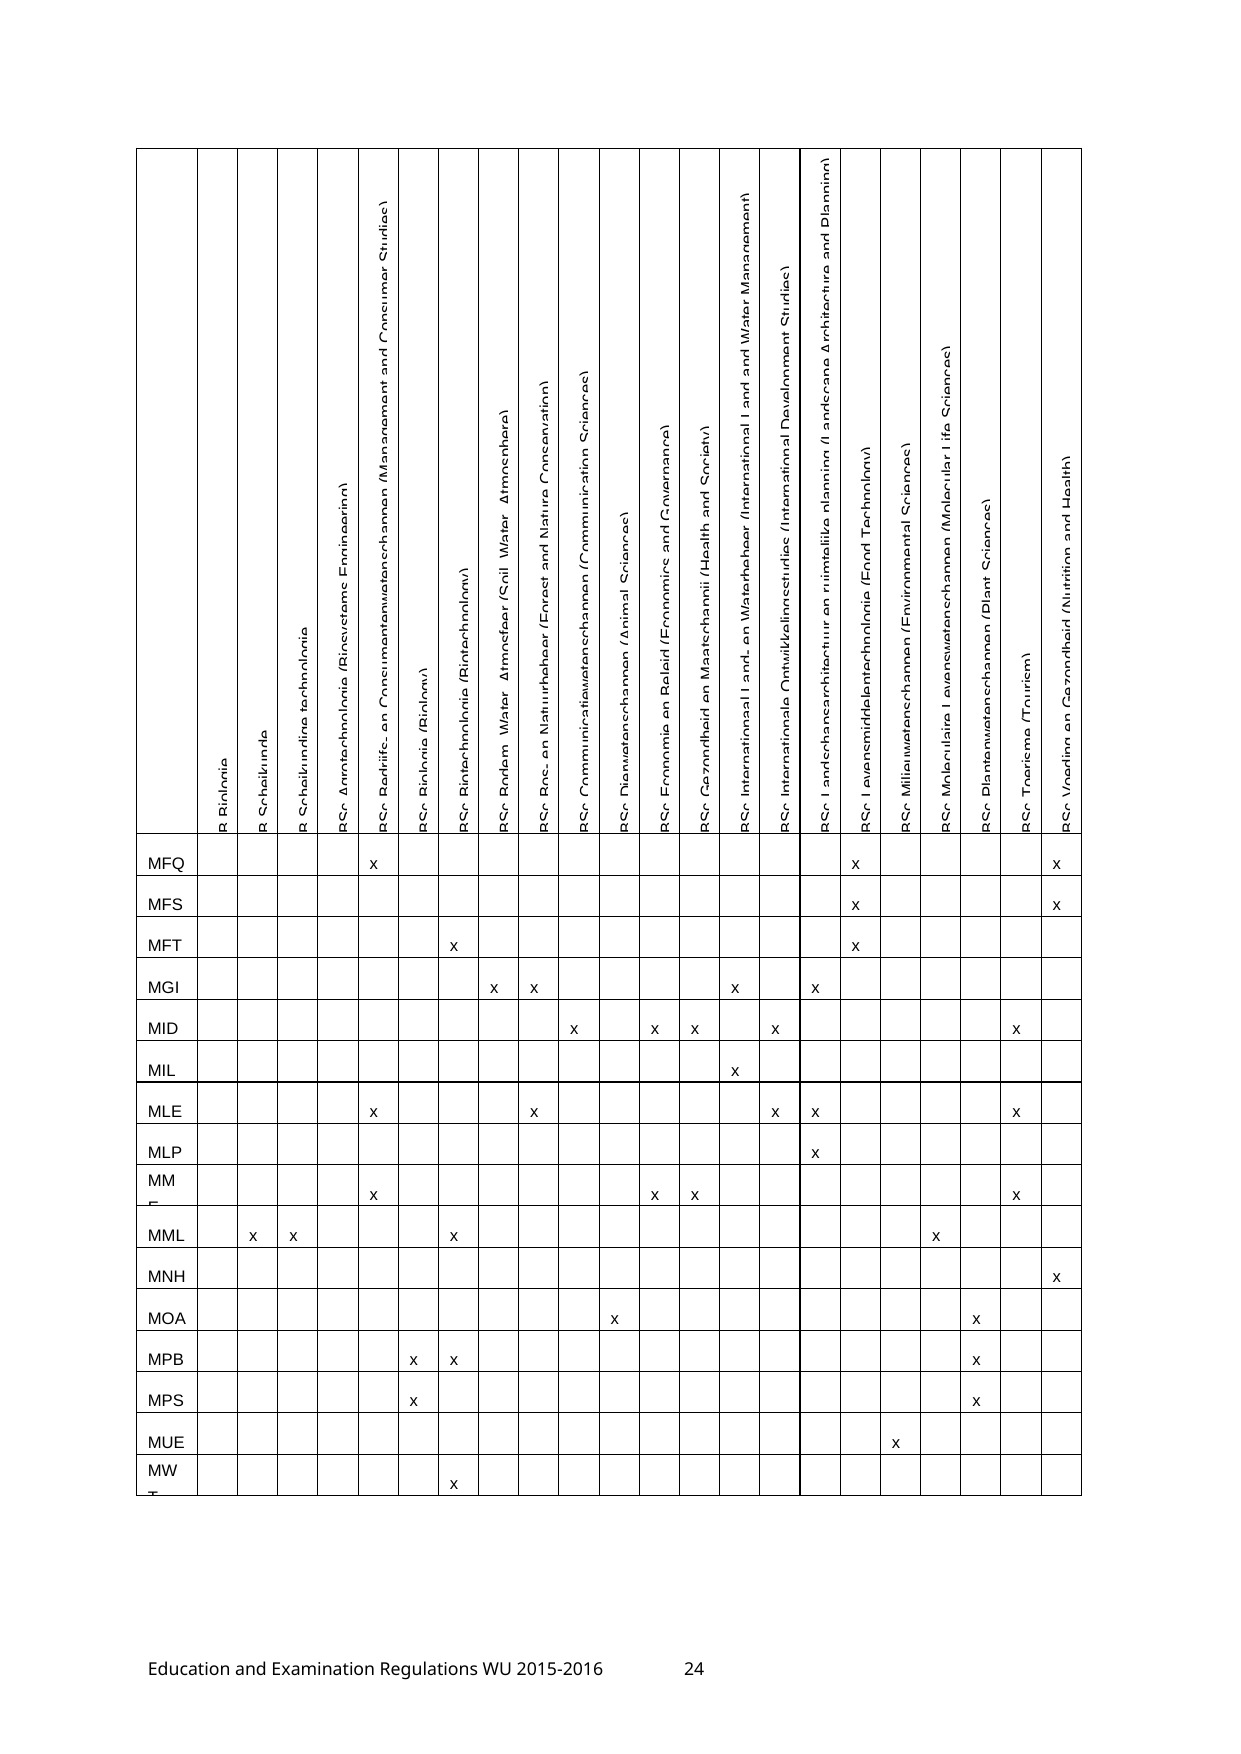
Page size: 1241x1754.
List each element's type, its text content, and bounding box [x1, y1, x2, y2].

table_cell [600, 834, 639, 874]
table_cell [359, 1041, 398, 1081]
table_header BSc Bodem, Water, Atmosfeer (Soil, Water, Atmosphere) [479, 149, 518, 833]
table_cell [1001, 1372, 1041, 1412]
table_cell MFQ [137, 834, 197, 874]
table_cell [841, 958, 880, 999]
table_cell [760, 917, 799, 957]
table_cell [238, 1331, 277, 1371]
table_cell [640, 876, 679, 916]
table_cell [278, 876, 317, 916]
table_cell [238, 1000, 277, 1040]
table_cell [278, 1331, 317, 1371]
table_cell [600, 876, 639, 916]
table_cell [881, 1083, 920, 1123]
table_cell [640, 917, 679, 957]
table_header BSc Milieuwetenschappen (Environmental Sciences) [881, 149, 920, 833]
table_header B Biologie [198, 149, 237, 833]
table_cell [720, 1413, 759, 1453]
table_cell [399, 1248, 438, 1288]
table_cell [640, 1455, 679, 1495]
table_cell [760, 958, 799, 999]
table_cell [640, 1206, 679, 1247]
table_cell x [600, 1289, 639, 1329]
table_cell x [359, 834, 398, 874]
table_cell [600, 1124, 639, 1164]
table_cell [278, 834, 317, 874]
table_cell [439, 1372, 478, 1412]
table_cell x [961, 1372, 1000, 1412]
table_cell [921, 876, 960, 916]
table_cell [238, 834, 277, 874]
table_cell [198, 876, 237, 916]
table_cell [640, 958, 679, 999]
table_cell x [519, 958, 558, 999]
table_cell [801, 1165, 840, 1205]
table_cell x [680, 1000, 719, 1040]
table_header BSc Biologie (Biology) [399, 149, 438, 833]
table_header BSc Moleculaire Levenswetenschappen (Molecular Life Sciences) [921, 149, 960, 833]
table_header B Scheikunde [238, 149, 277, 833]
table_cell [198, 1206, 237, 1247]
table_cell [841, 1372, 880, 1412]
table_cell MID [137, 1000, 197, 1040]
table_cell [801, 876, 840, 916]
table_cell x [841, 834, 880, 874]
table_cell [359, 1124, 398, 1164]
table_cell [921, 1372, 960, 1412]
table_cell [479, 1331, 518, 1371]
table_cell [841, 1455, 880, 1495]
table_cell [680, 1372, 719, 1412]
table_cell [680, 917, 719, 957]
table_cell [1001, 1248, 1041, 1288]
table_cell [1042, 1372, 1081, 1412]
table_cell x [801, 958, 840, 999]
table_cell [439, 958, 478, 999]
table_cell [921, 1083, 960, 1123]
table_cell [519, 876, 558, 916]
table_cell x [801, 1124, 840, 1164]
table_cell [519, 1041, 558, 1081]
table_cell [720, 1124, 759, 1164]
table_cell [559, 876, 599, 916]
table_cell [559, 1289, 599, 1329]
table_cell [1042, 1041, 1081, 1081]
table_cell [479, 1165, 518, 1205]
table_cell [841, 1413, 880, 1453]
table_cell [439, 1124, 478, 1164]
table_cell [1001, 917, 1041, 957]
table_cell MUE [137, 1413, 197, 1453]
table_cell [921, 1413, 960, 1453]
table_cell [198, 1372, 237, 1412]
table_header BSc Plantenwetenschappen (Plant Sciences) [961, 149, 1000, 833]
table_cell [600, 1455, 639, 1495]
table_cell [198, 917, 237, 957]
table_cell x [1042, 876, 1081, 916]
table_cell [680, 876, 719, 916]
table_cell [801, 1041, 840, 1081]
table_cell [519, 1455, 558, 1495]
table_cell [559, 1206, 599, 1247]
table_header BSc Landschapsarchitectuur en ruimtelijke planning (Landscape Architecture and Planning) [801, 149, 840, 833]
table_cell [439, 834, 478, 874]
table_cell [801, 917, 840, 957]
table_cell [1001, 834, 1041, 874]
table_cell [921, 1289, 960, 1329]
table_cell [198, 1248, 237, 1288]
table_cell [1001, 1413, 1041, 1453]
table_cell [841, 1206, 880, 1247]
table_cell [439, 1165, 478, 1205]
table_cell [479, 917, 518, 957]
table_cell [479, 1041, 518, 1081]
table_cell [399, 1041, 438, 1081]
table_cell x [1042, 834, 1081, 874]
table_cell [640, 1413, 679, 1453]
table_cell [720, 1165, 759, 1205]
table_cell x [559, 1000, 599, 1040]
table_header BSc Bos- en Natuurbeheer (Forest and Nature Conservation) [519, 149, 558, 833]
table_cell [921, 1331, 960, 1371]
table_cell x [801, 1083, 840, 1123]
table_cell [841, 1041, 880, 1081]
table_header BSc Communicatiewetenschappen (Communication Sciences) [559, 149, 599, 833]
table_cell x [439, 1331, 478, 1371]
table_cell [519, 1124, 558, 1164]
table_cell [238, 917, 277, 957]
table_cell [278, 1372, 317, 1412]
table_cell [640, 1248, 679, 1288]
table_cell [519, 1289, 558, 1329]
table_cell [640, 1289, 679, 1329]
table_cell [760, 834, 799, 874]
table_cell [479, 1206, 518, 1247]
table_cell [801, 1331, 840, 1371]
table_cell [600, 1331, 639, 1371]
table_cell x [1001, 1083, 1041, 1123]
table_cell [1042, 1165, 1081, 1205]
table_cell [439, 1289, 478, 1329]
table_cell x [921, 1206, 960, 1247]
table_header BSc Gezondheid en Maatschappij (Health and Society) [680, 149, 719, 833]
table_cell [680, 834, 719, 874]
table_cell [559, 1248, 599, 1288]
table_cell [841, 1331, 880, 1371]
table_cell [439, 1000, 478, 1040]
table_cell [238, 1041, 277, 1081]
table_cell [961, 958, 1000, 999]
table_cell x [439, 1206, 478, 1247]
table_cell [600, 1000, 639, 1040]
table_cell [1001, 1041, 1041, 1081]
table_cell [519, 917, 558, 957]
table_cell x [680, 1165, 719, 1205]
table_cell [359, 958, 398, 999]
table_cell [801, 1413, 840, 1453]
table_cell [399, 1455, 438, 1495]
table_cell [198, 1165, 237, 1205]
table_cell [318, 1124, 358, 1164]
table_cell [720, 834, 759, 874]
table_cell [318, 1331, 358, 1371]
table_cell [680, 1331, 719, 1371]
table_cell [640, 1083, 679, 1123]
table_cell [198, 1331, 237, 1371]
table_cell [318, 1455, 358, 1495]
table_cell [399, 917, 438, 957]
table_cell MIL [137, 1041, 197, 1081]
table_header BSc Internationale Ontwikkelingsstudies (International Development Studies) [760, 149, 799, 833]
table_cell [359, 1289, 398, 1329]
table_cell [198, 1124, 237, 1164]
table_cell [559, 1372, 599, 1412]
table_header BSc Bedrijfs- en Consumentenwetenschappen (Management and Consumer Studies) [359, 149, 398, 833]
table_cell [559, 1041, 599, 1081]
table_cell x [399, 1331, 438, 1371]
table_cell [238, 1083, 277, 1123]
table_cell MPS [137, 1372, 197, 1412]
table_cell [278, 1455, 317, 1495]
table_cell [399, 1289, 438, 1329]
table_cell [318, 958, 358, 999]
table_cell [961, 917, 1000, 957]
table_cell [278, 1124, 317, 1164]
table_cell [640, 1372, 679, 1412]
table_cell [318, 1372, 358, 1412]
table_cell [399, 1083, 438, 1123]
table_cell MLE [137, 1083, 197, 1123]
table_cell [600, 1041, 639, 1081]
table_cell [961, 1165, 1000, 1205]
table_cell [801, 834, 840, 874]
table_cell [680, 1289, 719, 1329]
table_header BSc Biotechnologie (Biotechnology) [439, 149, 478, 833]
table_cell [439, 1413, 478, 1453]
table_cell x [359, 1083, 398, 1123]
table_cell [559, 1083, 599, 1123]
table_cell [720, 1248, 759, 1288]
table_cell [439, 1248, 478, 1288]
table_cell [278, 917, 317, 957]
table_cell [640, 834, 679, 874]
table_cell [1001, 1455, 1041, 1495]
table_cell [1042, 1000, 1081, 1040]
table_cell [801, 1248, 840, 1288]
table_cell [318, 876, 358, 916]
table_cell [479, 1124, 518, 1164]
table_cell [1042, 1455, 1081, 1495]
table_cell [760, 1413, 799, 1453]
table_cell [399, 876, 438, 916]
table_cell [559, 834, 599, 874]
table_cell x [399, 1372, 438, 1412]
table_cell x [720, 958, 759, 999]
table_cell [881, 834, 920, 874]
table_cell [841, 1289, 880, 1329]
table_cell [680, 1124, 719, 1164]
table_cell [801, 1289, 840, 1329]
table_cell [559, 1455, 599, 1495]
table_header BSc Toerisme (Tourism) [1001, 149, 1041, 833]
table_cell [680, 1206, 719, 1247]
table_cell [1042, 1289, 1081, 1329]
table_cell [600, 1083, 639, 1123]
table_cell [600, 917, 639, 957]
table_cell [921, 958, 960, 999]
table_cell [238, 1124, 277, 1164]
table_cell [881, 1124, 920, 1164]
table_cell x [961, 1289, 1000, 1329]
table_cell [841, 1000, 880, 1040]
table_cell [961, 1413, 1000, 1453]
table_cell [881, 876, 920, 916]
table_cell [881, 1206, 920, 1247]
table_cell [318, 1165, 358, 1205]
table_cell [559, 917, 599, 957]
table_cell [359, 1206, 398, 1247]
table_cell [318, 1413, 358, 1453]
table_cell [760, 1206, 799, 1247]
table_cell [921, 1000, 960, 1040]
table_cell x [640, 1165, 679, 1205]
table_header BSc Voeding en Gezondheid (Nutrition and Health) [1042, 149, 1081, 833]
table_cell [278, 1000, 317, 1040]
table_cell MFS [137, 876, 197, 916]
table_cell [278, 1289, 317, 1329]
table_cell [399, 834, 438, 874]
table_cell [1042, 1083, 1081, 1123]
table_cell [479, 1248, 518, 1288]
table_cell [921, 1248, 960, 1288]
table_cell [720, 1331, 759, 1371]
table_cell [439, 1041, 478, 1081]
table_cell [198, 1289, 237, 1329]
table_cell [359, 1372, 398, 1412]
table_header BSc Economie en Beleid (Economics and Governance) [640, 149, 679, 833]
table_header B Scheikundige technologie [278, 149, 317, 833]
table_cell [439, 1083, 478, 1123]
table_cell [640, 1041, 679, 1081]
table_cell [881, 1331, 920, 1371]
table_cell [318, 917, 358, 957]
table_cell x [760, 1083, 799, 1123]
table_cell [881, 1455, 920, 1495]
table_cell x [238, 1206, 277, 1247]
table_cell [479, 1083, 518, 1123]
table_cell [519, 1206, 558, 1247]
table_header BSc Levensmiddelentechnologie (Food Technology) [841, 149, 880, 833]
table_cell [198, 1413, 237, 1453]
table_cell x [519, 1083, 558, 1123]
table_cell [760, 876, 799, 916]
table_cell [198, 1083, 237, 1123]
table_cell [961, 1248, 1000, 1288]
table_cell [881, 1165, 920, 1205]
table_cell [1042, 958, 1081, 999]
table_cell [198, 1000, 237, 1040]
table_cell [399, 1000, 438, 1040]
table_cell [720, 917, 759, 957]
table_cell [559, 1124, 599, 1164]
table_cell [680, 1413, 719, 1453]
table_cell [881, 1289, 920, 1329]
table_cell [519, 1248, 558, 1288]
table_cell [278, 1083, 317, 1123]
table_header BSc Internationaal Land- en Waterbeheer (International Land and Water Management) [720, 149, 759, 833]
table_header [137, 149, 197, 833]
table_cell [760, 1372, 799, 1412]
table_cell [801, 1206, 840, 1247]
table_cell [961, 1455, 1000, 1495]
table_cell [1001, 958, 1041, 999]
table_cell [559, 958, 599, 999]
table_cell [519, 1165, 558, 1205]
table_cell [801, 1000, 840, 1040]
table_cell MFT [137, 917, 197, 957]
table_header BSc Agrotechnologie (Biosystems Engineering) [318, 149, 358, 833]
table_cell [720, 1000, 759, 1040]
table_cell x [841, 917, 880, 957]
table_cell [399, 1124, 438, 1164]
table_cell MML [137, 1206, 197, 1247]
table_cell [559, 1413, 599, 1453]
table_cell [600, 1248, 639, 1288]
table_cell [881, 1041, 920, 1081]
table_cell [961, 834, 1000, 874]
table_cell [961, 1041, 1000, 1081]
table_cell [600, 1413, 639, 1453]
table_cell [921, 917, 960, 957]
table_cell x [841, 876, 880, 916]
table_cell MLP [137, 1124, 197, 1164]
table_cell x [760, 1000, 799, 1040]
table_cell [318, 1289, 358, 1329]
table_cell x [479, 958, 518, 999]
table_cell [318, 1206, 358, 1247]
table_cell [921, 834, 960, 874]
table_cell [760, 1124, 799, 1164]
table_cell [318, 834, 358, 874]
table_cell [238, 1455, 277, 1495]
table_cell MPB [137, 1331, 197, 1371]
table_cell [680, 958, 719, 999]
table_cell [720, 1372, 759, 1412]
table_cell [519, 1413, 558, 1453]
table_cell [479, 1372, 518, 1412]
table_cell [238, 1289, 277, 1329]
table_cell [559, 1331, 599, 1371]
table_cell [760, 1165, 799, 1205]
table_cell [519, 1000, 558, 1040]
table_cell [278, 1165, 317, 1205]
table_cell [479, 1455, 518, 1495]
table_cell [600, 1206, 639, 1247]
table_cell [318, 1041, 358, 1081]
table_cell [1042, 1331, 1081, 1371]
table_cell [841, 1083, 880, 1123]
table_cell x [720, 1041, 759, 1081]
table_cell [278, 1248, 317, 1288]
table_cell x [640, 1000, 679, 1040]
table_cell [318, 1000, 358, 1040]
table_cell [720, 876, 759, 916]
table_cell [961, 876, 1000, 916]
table_cell [961, 1000, 1000, 1040]
table_cell [801, 1455, 840, 1495]
table_cell [1042, 1206, 1081, 1247]
table_cell [720, 1206, 759, 1247]
table_cell [760, 1331, 799, 1371]
table_cell [399, 958, 438, 999]
table_cell [760, 1289, 799, 1329]
table_cell [1001, 876, 1041, 916]
table_cell MOA [137, 1289, 197, 1329]
table_cell [519, 1331, 558, 1371]
table_cell x [1001, 1165, 1041, 1205]
table_cell [881, 1372, 920, 1412]
table_cell [961, 1124, 1000, 1164]
table_cell [318, 1083, 358, 1123]
table_cell [921, 1455, 960, 1495]
table_cell [1042, 917, 1081, 957]
table_cell [760, 1041, 799, 1081]
table_cell x [439, 917, 478, 957]
table_cell [238, 1248, 277, 1288]
table_cell [680, 1041, 719, 1081]
table_cell [479, 1413, 518, 1453]
table_cell [359, 1000, 398, 1040]
table_cell x [439, 1455, 478, 1495]
table_cell [479, 876, 518, 916]
table_cell x [1001, 1000, 1041, 1040]
table_cell MNH [137, 1248, 197, 1288]
table_cell [238, 1372, 277, 1412]
table_cell x [1042, 1248, 1081, 1288]
table_cell [600, 958, 639, 999]
table_cell [720, 1455, 759, 1495]
table_cell [399, 1413, 438, 1453]
table_cell [841, 1248, 880, 1288]
table_cell x [359, 1165, 398, 1205]
table_cell [519, 1372, 558, 1412]
table_cell [600, 1372, 639, 1412]
table_cell [318, 1248, 358, 1288]
table_cell [1042, 1124, 1081, 1164]
table_cell [640, 1331, 679, 1371]
table_cell [720, 1289, 759, 1329]
table_cell [680, 1455, 719, 1495]
table_cell [1001, 1289, 1041, 1329]
table_cell [600, 1165, 639, 1205]
table_cell [278, 1041, 317, 1081]
table_cell [359, 876, 398, 916]
table_cell [238, 1413, 277, 1453]
table_cell [479, 834, 518, 874]
table_cell [198, 1041, 237, 1081]
table_cell [841, 1165, 880, 1205]
table_cell [399, 1206, 438, 1247]
table_cell [841, 1124, 880, 1164]
table_cell [238, 876, 277, 916]
table_cell [760, 1248, 799, 1288]
table_cell [559, 1165, 599, 1205]
table_cell [881, 1000, 920, 1040]
table_cell x [881, 1413, 920, 1453]
table_cell [1001, 1124, 1041, 1164]
table_cell [881, 1248, 920, 1288]
table_cell [519, 834, 558, 874]
table_cell [921, 1041, 960, 1081]
table_cell [198, 834, 237, 874]
table_cell [359, 1413, 398, 1453]
table_cell [1042, 1413, 1081, 1453]
table_cell [238, 958, 277, 999]
table_cell [680, 1083, 719, 1123]
table_cell [640, 1124, 679, 1164]
table_cell [1001, 1206, 1041, 1247]
table_cell [479, 1000, 518, 1040]
table_cell [720, 1083, 759, 1123]
table_cell [1001, 1331, 1041, 1371]
table_cell [278, 958, 317, 999]
table_cell MME [137, 1165, 197, 1205]
table_cell [921, 1165, 960, 1205]
table_cell [801, 1372, 840, 1412]
table_cell [359, 1331, 398, 1371]
table_cell [881, 958, 920, 999]
table_cell MGI [137, 958, 197, 999]
table_cell [399, 1165, 438, 1205]
table_cell [198, 958, 237, 999]
table_cell [359, 917, 398, 957]
table_cell [921, 1124, 960, 1164]
table_cell MWT [137, 1455, 197, 1495]
table_cell [881, 917, 920, 957]
table_cell [961, 1083, 1000, 1123]
table_cell [359, 1455, 398, 1495]
table_cell [479, 1289, 518, 1329]
table_cell [198, 1455, 237, 1495]
table_cell x [961, 1331, 1000, 1371]
table_cell [961, 1206, 1000, 1247]
table_cell [760, 1455, 799, 1495]
table_cell x [278, 1206, 317, 1247]
table_cell [680, 1248, 719, 1288]
table_cell [238, 1165, 277, 1205]
table_cell [439, 876, 478, 916]
table_cell [278, 1413, 317, 1453]
table_cell [359, 1248, 398, 1288]
table_header BSc Dierwetenschappen (Animal Sciences) [600, 149, 639, 833]
